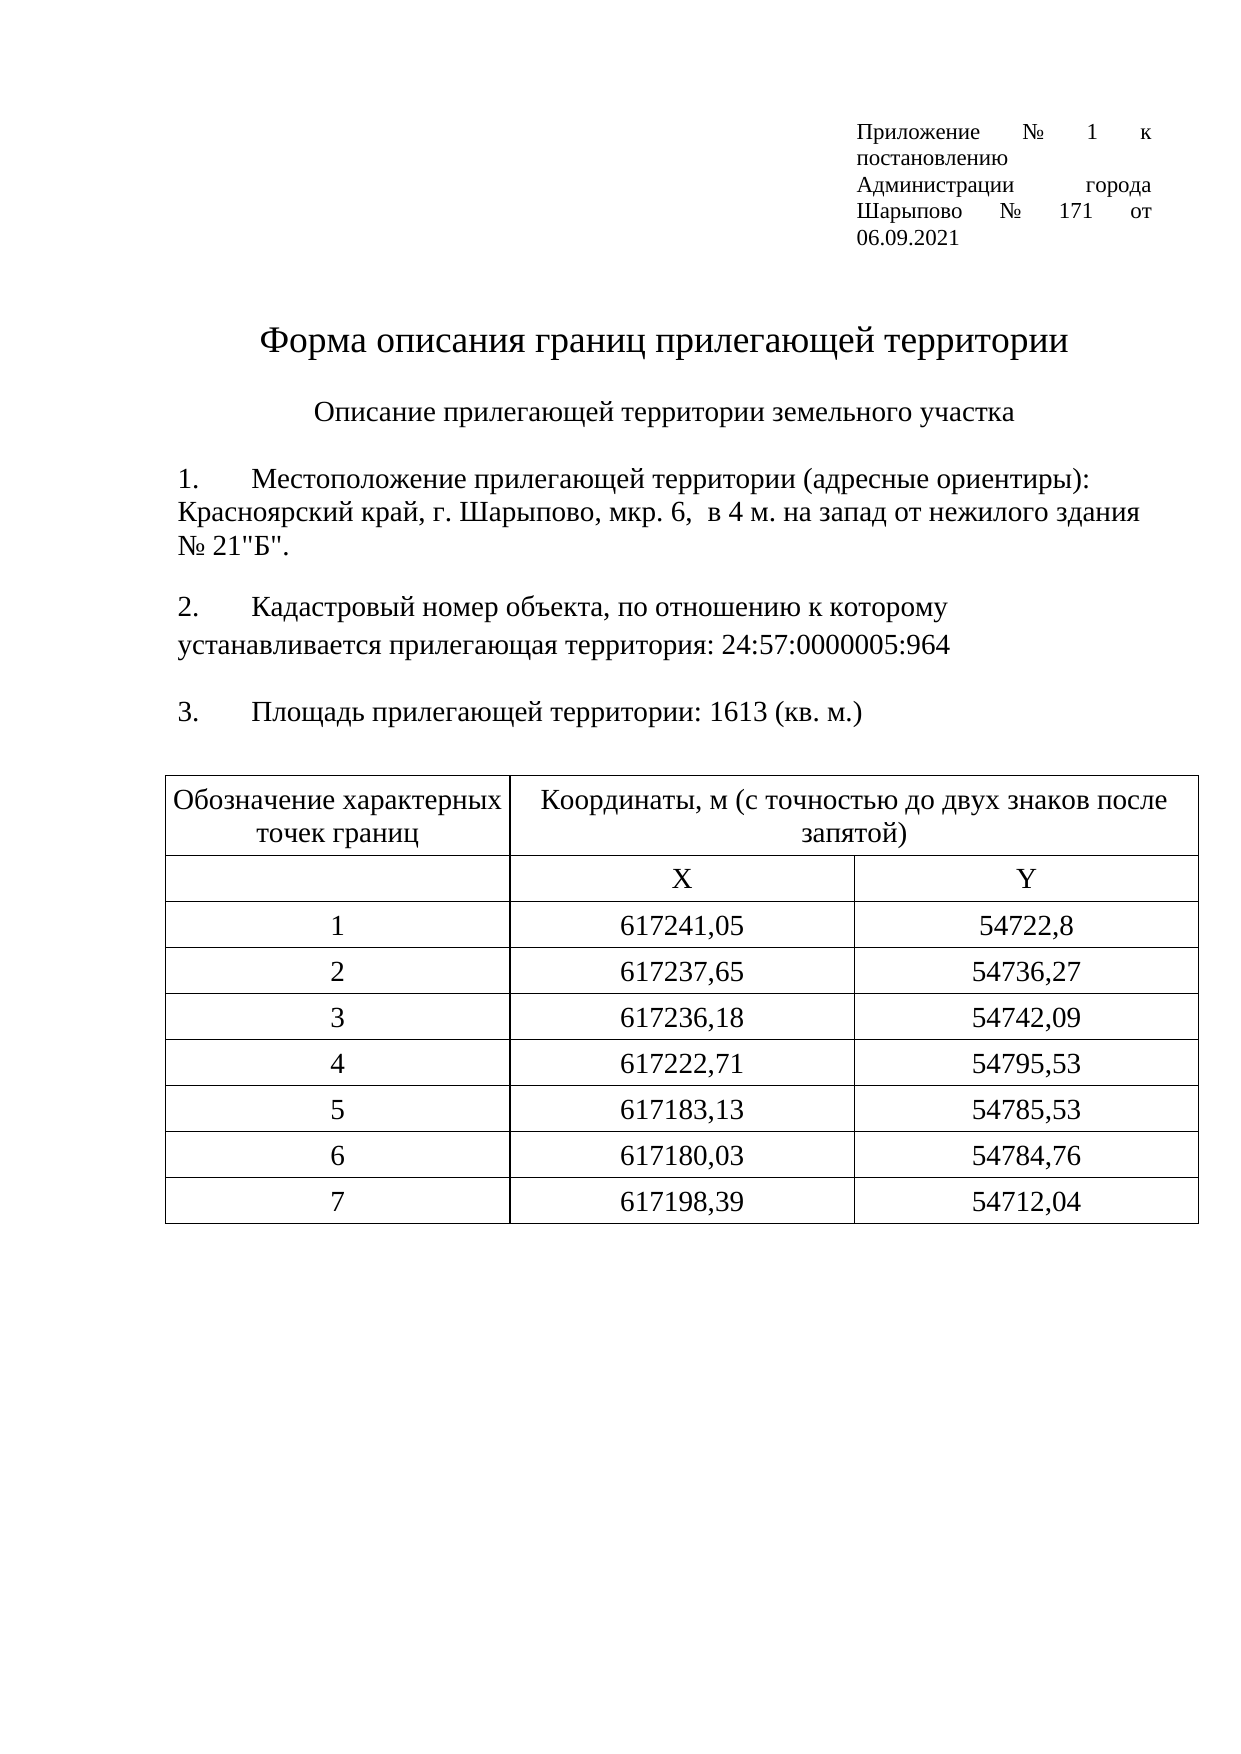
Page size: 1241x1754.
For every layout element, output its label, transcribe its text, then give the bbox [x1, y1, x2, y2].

table_cell 617198,39 [511, 1178, 854, 1223]
table_cell 54785,53 [855, 1086, 1198, 1131]
table_header Координаты, м (с точностью до двух знаков после запятой) [511, 776, 1198, 855]
table_cell 4 [166, 1040, 509, 1085]
table_cell 617241,05 [511, 902, 854, 947]
text 3. Площадь прилегающей территории: 1613 (кв. м.) [177, 694, 1152, 727]
text Форма описания границ прилегающей территории [177, 317, 1152, 360]
table_cell 5 [166, 1086, 509, 1131]
table_cell 54784,76 [855, 1132, 1198, 1177]
table_cell 54736,27 [855, 948, 1198, 993]
table_header Обозначение характерных точек границ [166, 776, 509, 855]
table_cell 54795,53 [855, 1040, 1198, 1085]
text Описание прилегающей территории земельного участка [177, 394, 1152, 427]
table_cell 3 [166, 994, 509, 1039]
table_cell X [511, 856, 854, 901]
table_cell 2 [166, 948, 509, 993]
text 2. Кадастровый номер объекта, по отношению к которому устанавливается прилегающая территория: 24:57:0000005:964 [177, 589, 1152, 661]
table_cell 617236,18 [511, 994, 854, 1039]
table_cell 6 [166, 1132, 509, 1177]
table_cell 617183,13 [511, 1086, 854, 1131]
table_cell 7 [166, 1178, 509, 1223]
table_cell 1 [166, 902, 509, 947]
table_cell Y [855, 856, 1198, 901]
table_cell 617237,65 [511, 948, 854, 993]
table_cell 54742,09 [855, 994, 1198, 1039]
table_cell 617222,71 [511, 1040, 854, 1085]
text 1. Местоположение прилегающей территории (адресные ориентиры): Красноярский край, г. Шарыпово, мкр. 6, в 4 м. на запад от нежилого здания № 21"Б". [177, 461, 1152, 561]
table_cell [166, 856, 509, 901]
table_cell 54722,8 [855, 902, 1198, 947]
table_cell 617180,03 [511, 1132, 854, 1177]
text Приложение № 1 к постановлению Администрации города Шарыпово № 171 от 06.09.2021 [856, 118, 1152, 250]
table_cell 54712,04 [855, 1178, 1198, 1223]
